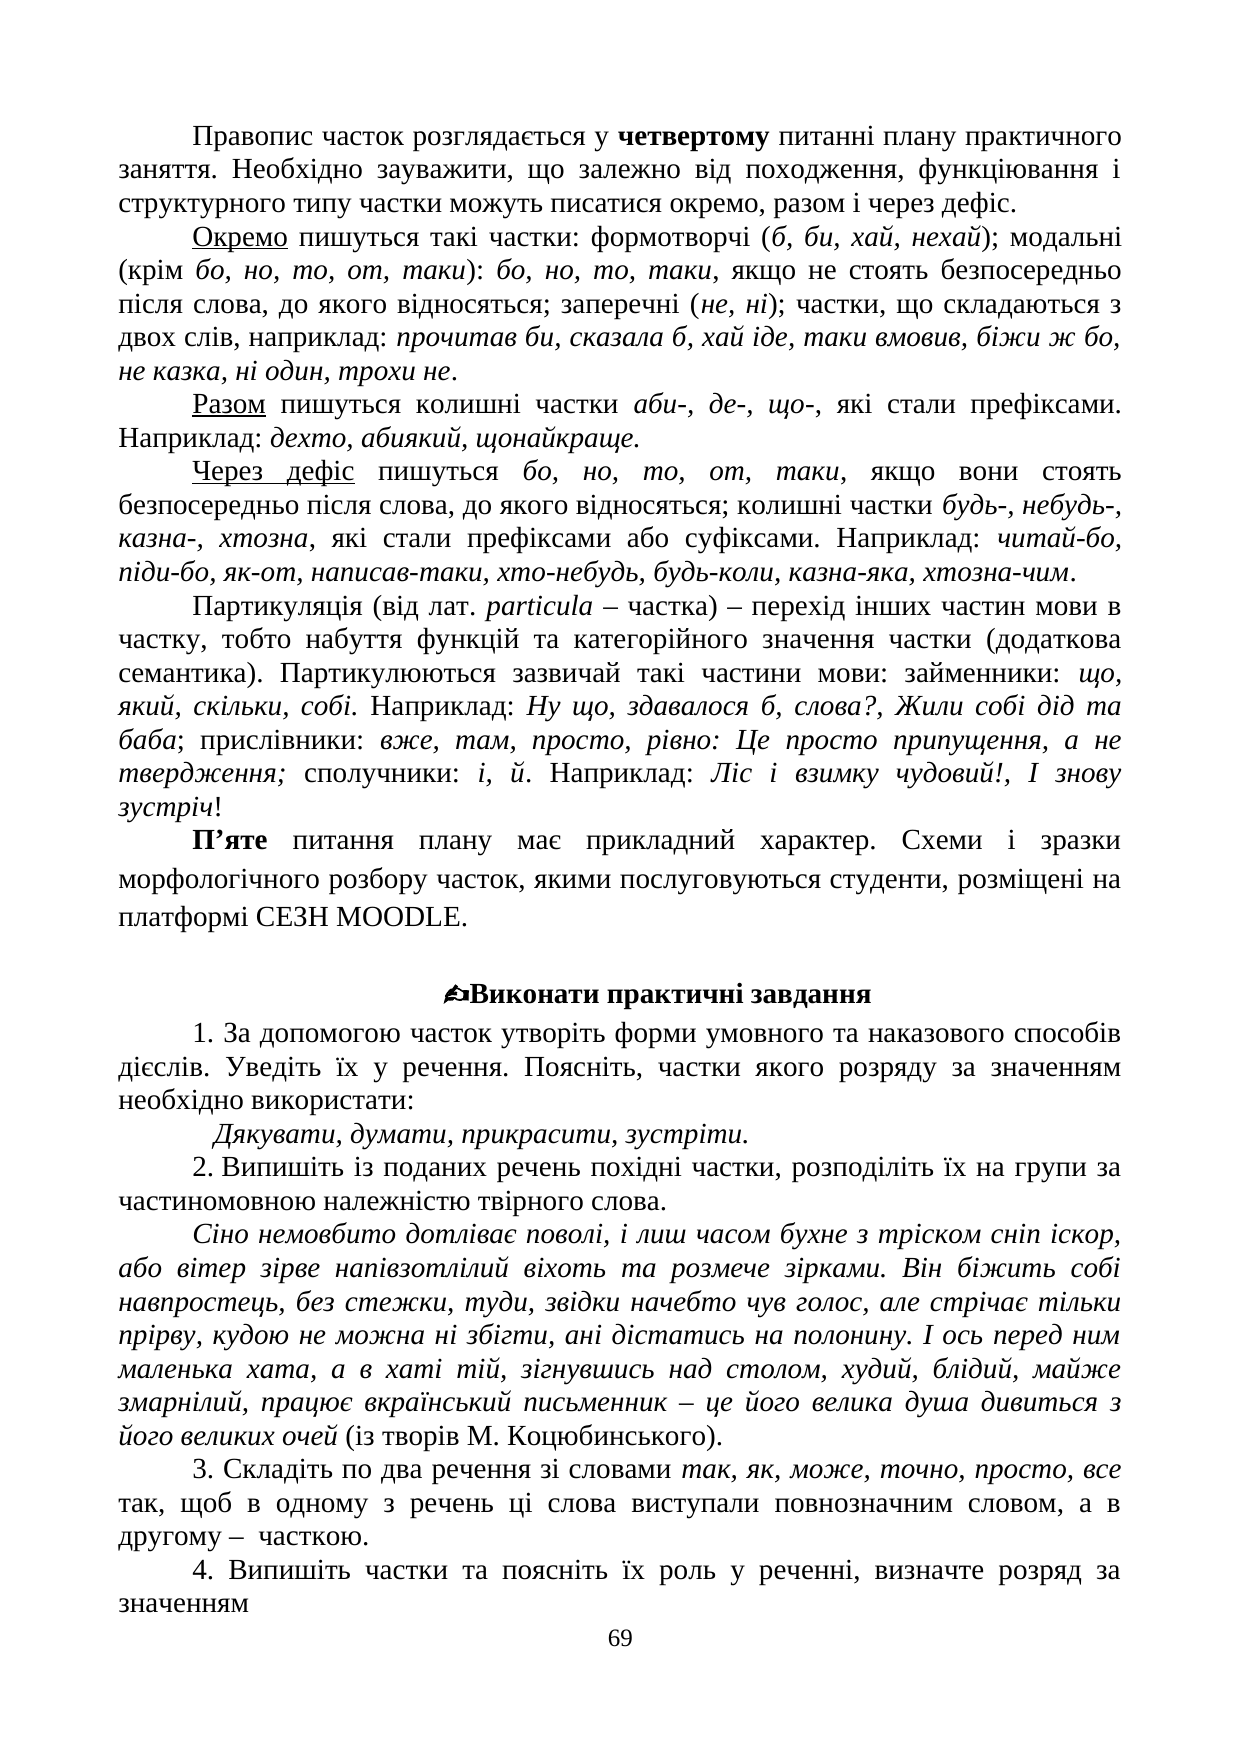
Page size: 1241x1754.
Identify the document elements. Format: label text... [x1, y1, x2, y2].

text Правопис часток розглядається у четвертому питанні плану практичного заняття. Необхідно зауважити, що залежно від походження, функціювання і структурного типу частки можуть писатися окремо, разом і через дефіс. [118, 118, 1122, 219]
text 1. За допомогою часток утворіть форми умовного та наказового способів дієслів. Уведіть їх у речення. Поясніть, частки якого розряду за значенням необхідно використати: [118, 1015, 1122, 1116]
text Сіно немовбито дотліває поволі, і лиш часом бухне з тріском сніп іскор, або вітер зірве напівзотлілий віхоть та розмече зірками. Він біжить собі навпростець, без стежки, туди, звідки начебто чув голос, але стрічає тільки прірву, кудою не можна ні збігти, ані дістатись на полонину. І ось перед ним маленька хата, а в хаті тій, зігнувшись над столом, худий, блідий, майже змарнілий, працює вкраїнський письменник – це його велика душа дивиться з його великих очей (із творів М. Коцюбинського). [118, 1217, 1122, 1451]
text Дякувати, думати, прикрасити, зустріти. [118, 1116, 1122, 1149]
text П’яте питання плану має прикладний характер. Схеми і зразки морфологічного розбору часток, якими послуговуються студенти, розміщені на платформі СЕЗН MOODLE. [118, 822, 1122, 933]
text Через дефіс пишуться бо, но, то, от, таки, якщо вони стоять безпосередньо після слова, до якого відносяться; колишні частки будь-, небудь-, казна-, хтозна, які стали префіксами або суфіксами. Наприклад: читай-бо, піди-бо, як-от, написав-таки, хто-небудь, будь-коли, казна-яка, хтозна-чим. [118, 453, 1122, 588]
text Окремо пишуться такі частки: формотворчі (б, би, хай, нехай); модальні (крім бо, но, то, от, таки): бо, но, то, таки, якщо не стоять безпосередньо після слова, до якого відносяться; заперечні (не, ні); частки, що складаються з двох слів, наприклад: прочитав би, сказала б, хай іде, таки вмовив, біжи ж бо, не казка, ні один, трохи не. [118, 219, 1122, 386]
text Виконати практичні завдання [118, 977, 1122, 1010]
text Разом пишуться колишні частки аби-, де-, що-, які стали префіксами. Наприклад: дехто, абиякий, щонайкраще. [118, 386, 1122, 453]
text 2. Випишіть із поданих речень похідні частки, розподіліть їх на групи за частиномовною належністю твірного слова. [118, 1149, 1122, 1217]
text 3. Складіть по два речення зі словами так, як, може, точно, просто, все так, щоб в одному з речень ці слова виступали повнозначним словом, а в другому – часткою. [118, 1451, 1122, 1552]
text Партикуляція (від лат. particula – частка) – перехід інших частин мови в частку, тобто набуття функцій та категорійного значення частки (додаткова семантика). Партикулюються зазвичай такі частини мови: займенники: що, який, скільки, собі. Наприклад: Ну що, здавалося б, слова?, Жили собі дід та баба; прислівники: вже, там, просто, рівно: Це просто припущення, а не твердження; сполучники: і, й. Наприклад: Ліс і взимку чудовий!, І знову зустріч! [118, 588, 1122, 822]
text 4. Випишіть частки та поясніть їх роль у реченні, визначте розряд за значенням [118, 1552, 1122, 1619]
